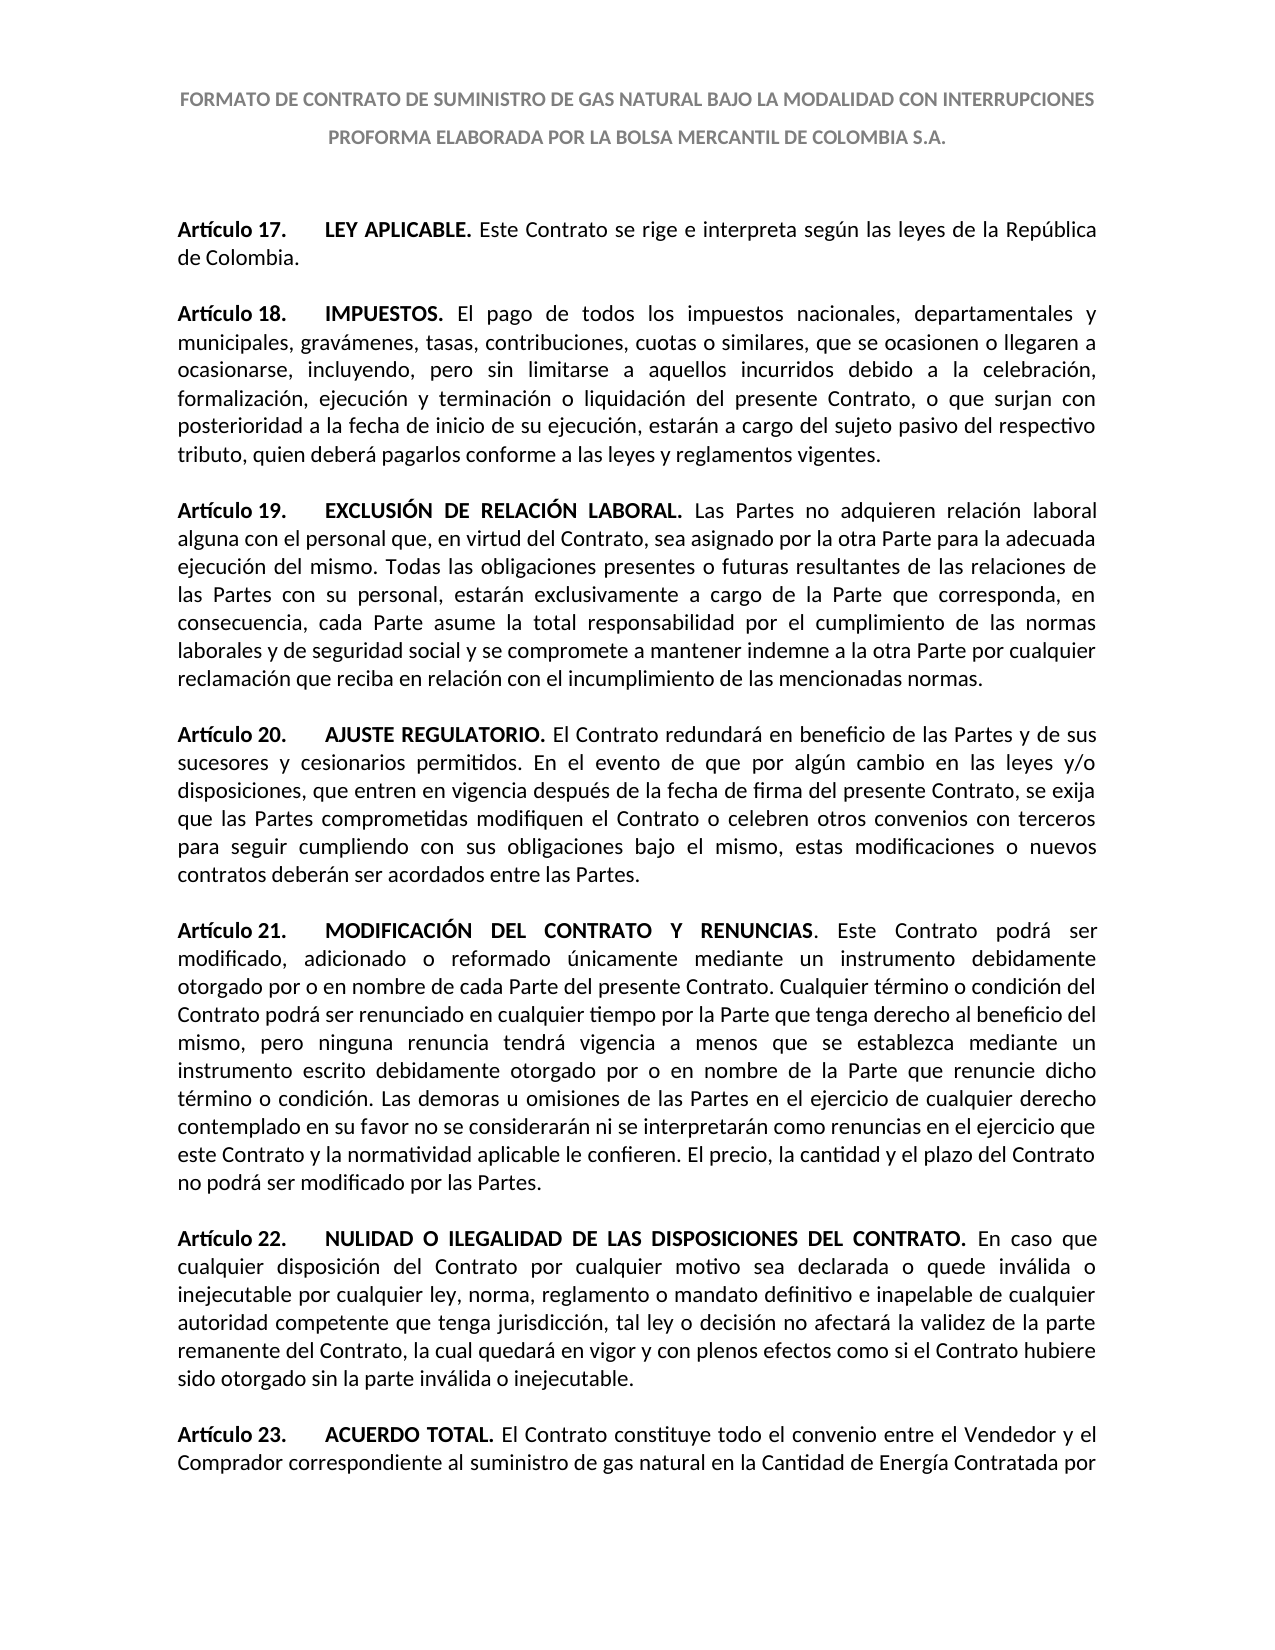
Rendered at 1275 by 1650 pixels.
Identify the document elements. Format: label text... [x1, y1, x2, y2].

list AJUSTE REGULATORIO. El Contrato redundará en beneficio de las Partes y de sus sucesores y cesionarios permitidos. En el evento de que por algún cambio en las leyes y/o disposiciones, que entren en vigencia después de la fecha de firma del presente Contrato, se exija que las Partes comprometidas modifiquen el Contrato o celebren otros convenios con terceros para seguir cumpliendo con sus obligaciones bajo el mismo, estas modificaciones o nuevos contratos deberán ser acordados entre las Partes. [177, 720, 1098, 888]
list MODIFICACIÓN DEL CONTRATO Y RENUNCIAS. Este Contrato podrá ser modificado, adicionado o reformado únicamente mediante un instrumento debidamente otorgado por o en nombre de cada Parte del presente Contrato. Cualquier término o condición del Contrato podrá ser renunciado en cualquier tiempo por la Parte que tenga derecho al beneficio del mismo, pero ninguna renuncia tendrá vigencia a menos que se establezca mediante un instrumento escrito debidamente otorgado por o en nombre de la Parte que renuncie dicho término o condición. Las demoras u omisiones de las Partes en el ejercicio de cualquier derecho contemplado en su favor no se considerarán ni se interpretarán como renuncias en el ejercicio que este Contrato y la normatividad aplicable le confieren. El precio, la cantidad y el plazo del Contrato no podrá ser modificado por las Partes. [177, 916, 1098, 1196]
list IMPUESTOS. El pago de todos los impuestos nacionales, departamentales y municipales, gravámenes, tasas, contribuciones, cuotas o similares, que se ocasionen o llegaren a ocasionarse, incluyendo, pero sin limitarse a aquellos incurridos debido a la celebración, formalización, ejecución y terminación o liquidación del presente Contrato, o que surjan con posterioridad a la fecha de inicio de su ejecución, estarán a cargo del sujeto pasivo del respectivo tributo, quien deberá pagarlos conforme a las leyes y reglamentos vigentes. [177, 299, 1098, 468]
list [177, 1420, 1098, 1476]
list NULIDAD O ILEGALIDAD DE LAS DISPOSICIONES DEL CONTRATO. En caso que cualquier disposición del Contrato por cualquier motivo sea declarada o quede inválida o inejecutable por cualquier ley, norma, reglamento o mandato definitivo e inapelable de cualquier autoridad competente que tenga jurisdicción, tal ley o decisión no afectará la validez de la parte remanente del Contrato, la cual quedará en vigor y con plenos efectos como si el Contrato hubiere sido otorgado sin la parte inválida o inejecutable. [177, 1224, 1098, 1392]
list LEY APLICABLE. Este Contrato se rige e interpreta según las leyes de la República de Colombia. [177, 216, 1098, 272]
list EXCLUSIÓN DE RELACIÓN LABORAL. Las Partes no adquieren relación laboral alguna con el personal que, en virtud del Contrato, sea asignado por la otra Parte para la adecuada ejecución del mismo. Todas las obligaciones presentes o futuras resultantes de las relaciones de las Partes con su personal, estarán exclusivamente a cargo de la Parte que corresponda, en consecuencia, cada Parte asume la total responsabilidad por el cumplimiento de las normas laborales y de seguridad social y se compromete a mantener indemne a la otra Parte por cualquier reclamación que reciba en relación con el incumplimiento de las mencionadas normas. [177, 496, 1098, 692]
